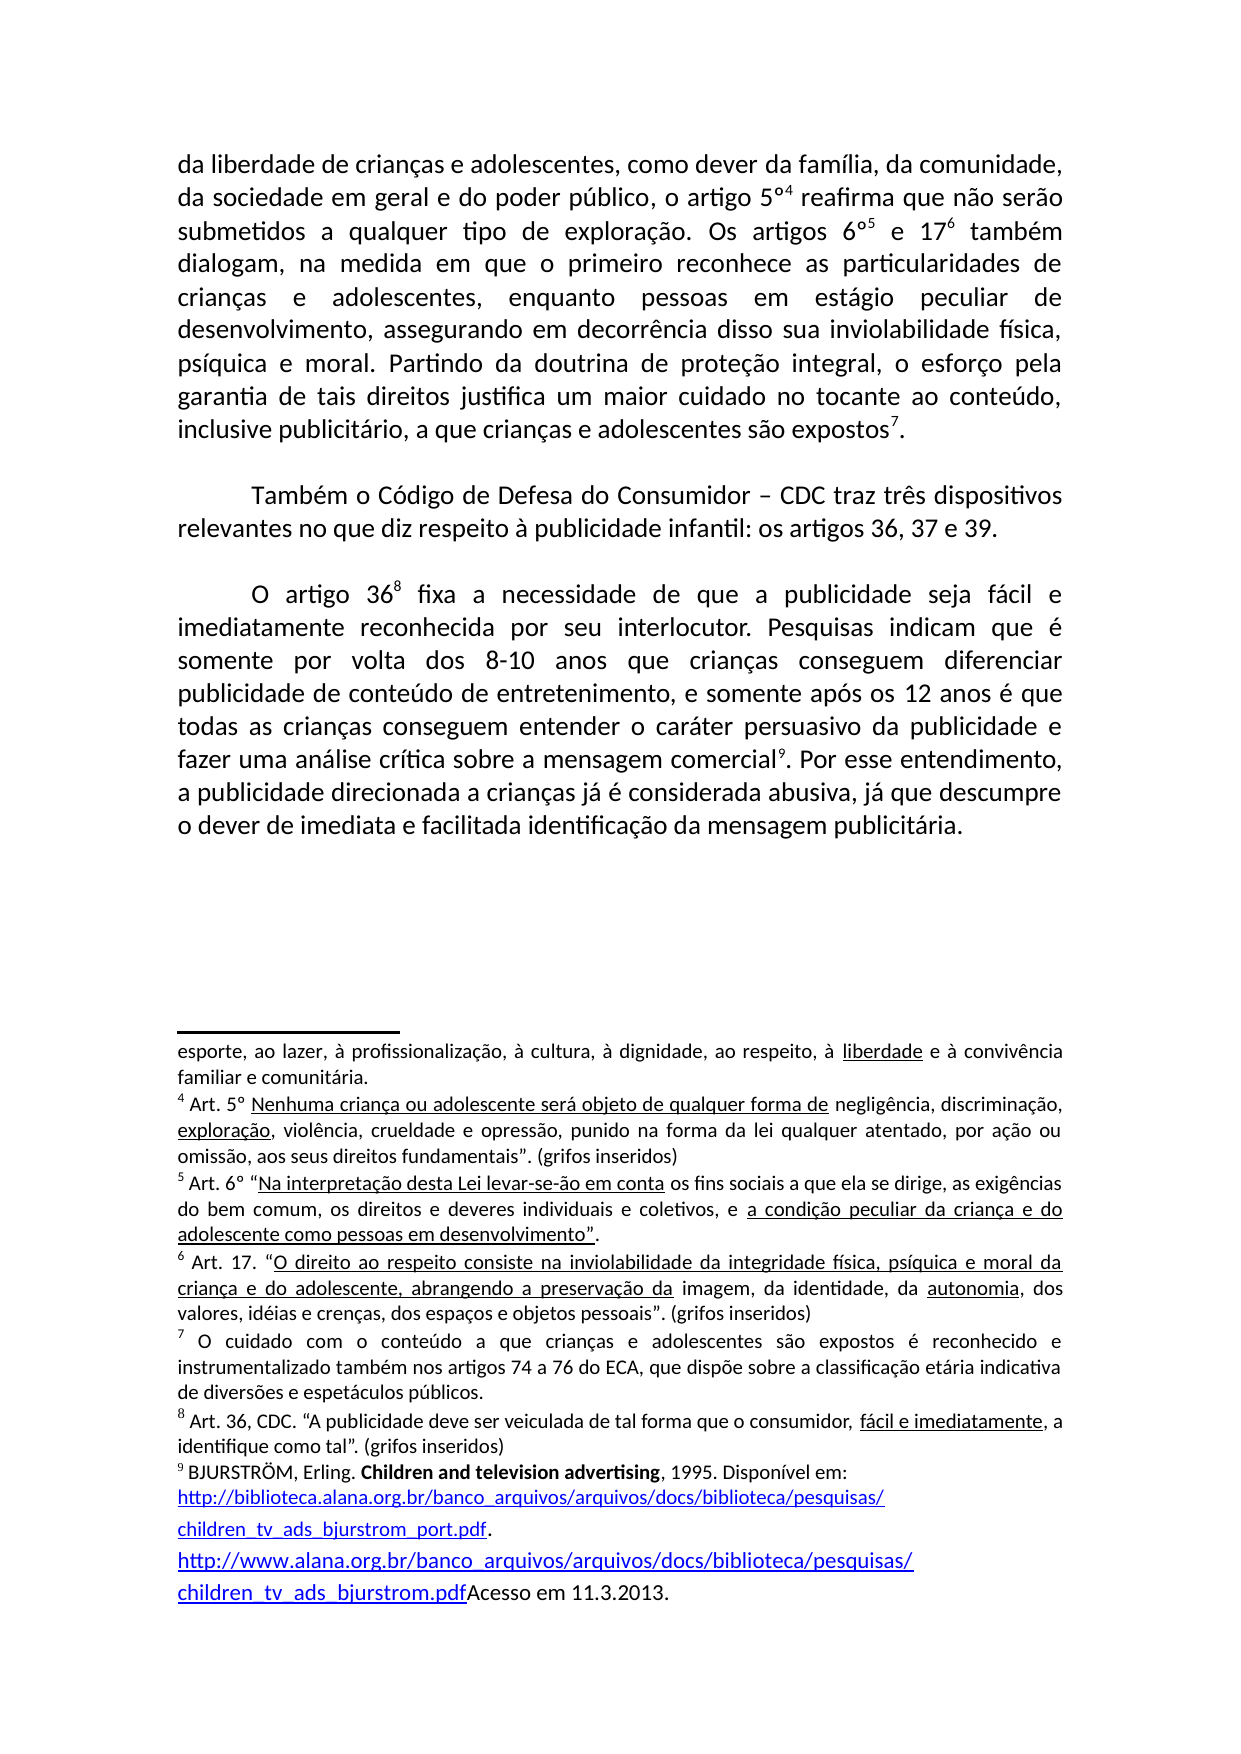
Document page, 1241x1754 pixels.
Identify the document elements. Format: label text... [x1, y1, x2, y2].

text Também o Código de Defesa do Consumidor – CDC traz três dispositivos relevantes no que diz respeito à publicidade infantil: os artigos 36, 37 e 39. [177, 478, 1063, 544]
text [177, 148, 1063, 445]
text O artigo 36 fixa a necessidade de que a publicidade seja fácil e imediatamente reconhecida por seu interlocutor. Pesquisas indicam que é somente por volta dos 8-10 anos que crianças conseguem diferenciar publicidade de conteúdo de entretenimento, e somente após os 12 anos é que todas as crianças conseguem entender o caráter persuasivo da publicidade e fazer uma análise crítica sobre a mensagem comercial. Por esse entendimento, a publicidade direcionada a crianças já é considerada abusiva, já que descumpre o dever de imediata e facilitada identificação da mensagem publicitária. [177, 577, 1063, 841]
